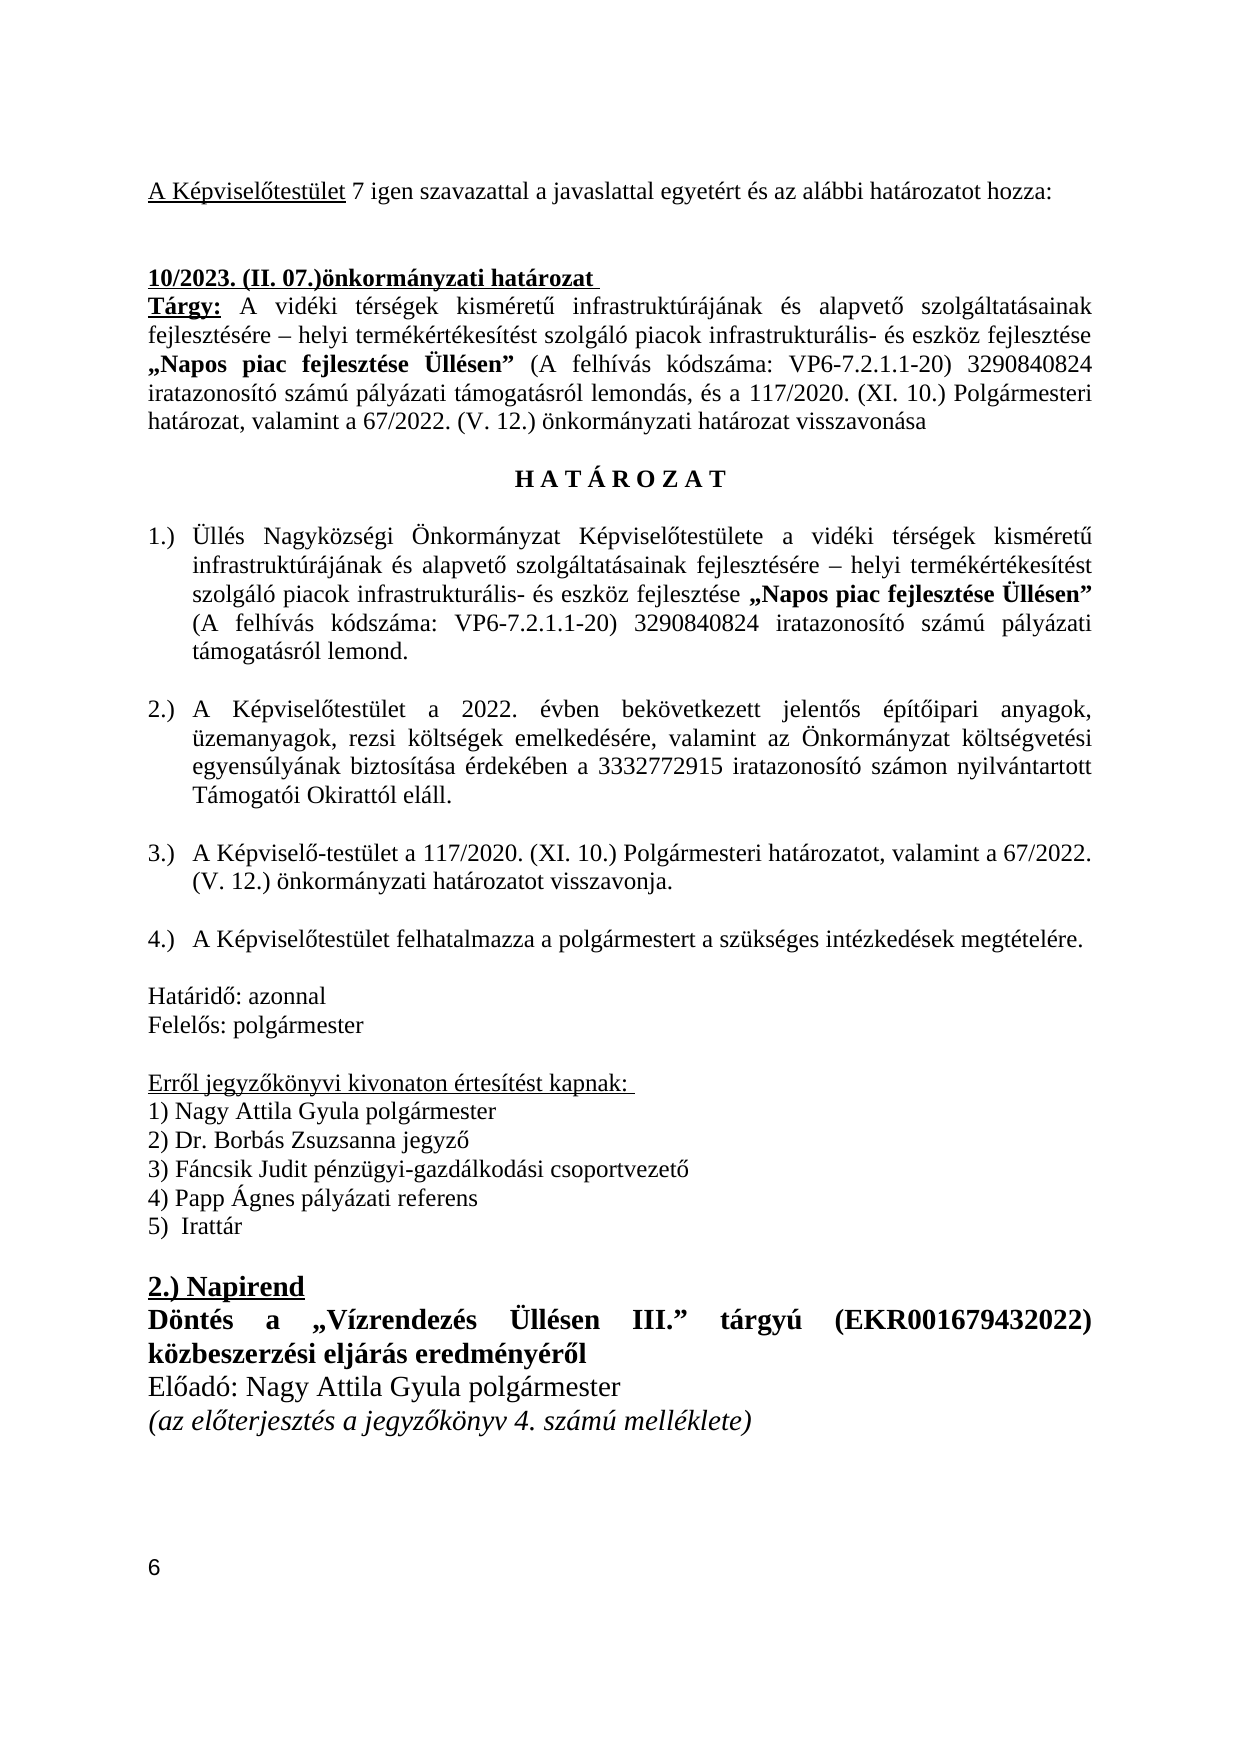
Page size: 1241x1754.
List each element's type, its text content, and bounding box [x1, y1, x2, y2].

text A Képviselőtestület 7 igen szavazattal a javaslattal egyetért és az alábbi határozatot hozza: [148, 176, 1093, 205]
text (az előterjesztés a jegyzőkönyv 4. számú melléklete) [134, 1403, 1093, 1437]
text Előadó: Nagy Attila Gyula polgármester [148, 1369, 1093, 1403]
text Erről jegyzőkönyvi kivonaton értesítést kapnak: [148, 1068, 1014, 1096]
text Döntés a „Vízrendezés Üllésen III.” tárgyú (EKR001679432022) közbeszerzési eljárás eredményéről [148, 1302, 1093, 1369]
text H A T Á R O Z A T [148, 464, 1093, 493]
list A Képviselőtestület a 2022. évben bekövetkezett jelentős építőipari anyagok, üzemanyagok, rezsi költségek emelkedésére, valamint az Önkormányzat költségvetési egyensúlyának biztosítása érdekében a 3332772915 iratazonosító számon nyilvántartott Támogatói Okirattól eláll. [148, 694, 1093, 809]
text Határidő: azonnal [148, 981, 1093, 1010]
list Üllés Nagyközségi Önkormányzat Képviselőtestülete a vidéki térségek kisméretű infrastruktúrájának és alapvető szolgáltatásainak fejlesztésére – helyi termékértékesítést szolgáló piacok infrastrukturális- és eszköz fejlesztése „Napos piac fejlesztése Üllésen” (A felhívás kódszáma: VP6-7.2.1.1-20) 3290840824 iratazonosító számú pályázati támogatásról lemond. [148, 521, 1093, 665]
text 10/2023. (II. 07.)önkormányzati határozat [148, 263, 1093, 291]
text Felelős: polgármester [148, 1010, 1093, 1039]
text 2.) Napirend [148, 1269, 1093, 1302]
list A Képviselőtestület felhatalmazza a polgármestert a szükséges intézkedések megtételére. [148, 924, 1093, 953]
text 4) Papp Ágnes pályázati referens [148, 1183, 1014, 1211]
text 3) Fáncsik Judit pénzügyi-gazdálkodási csoportvezető [148, 1154, 1014, 1183]
list A Képviselő-testület a 117/2020. (XI. 10.) Polgármesteri határozatot, valamint a 67/2022. (V. 12.) önkormányzati határozatot visszavonja. [148, 838, 1093, 895]
text 5) Irattár [148, 1211, 1014, 1240]
text 2) Dr. Borbás Zsuzsanna jegyző [148, 1125, 1014, 1154]
text 1) Nagy Attila Gyula polgármester [148, 1096, 1014, 1125]
text Tárgy: A vidéki térségek kisméretű infrastruktúrájának és alapvető szolgáltatásainak fejlesztésére – helyi termékértékesítést szolgáló piacok infrastrukturális- és eszköz fejlesztése „Napos piac fejlesztése Üllésen” (A felhívás kódszáma: VP6-7.2.1.1-20) 3290840824 iratazonosító számú pályázati támogatásról lemondás, és a 117/2020. (XI. 10.) Polgármesteri határozat, valamint a 67/2022. (V. 12.) önkormányzati határozat visszavonása [148, 291, 1093, 435]
